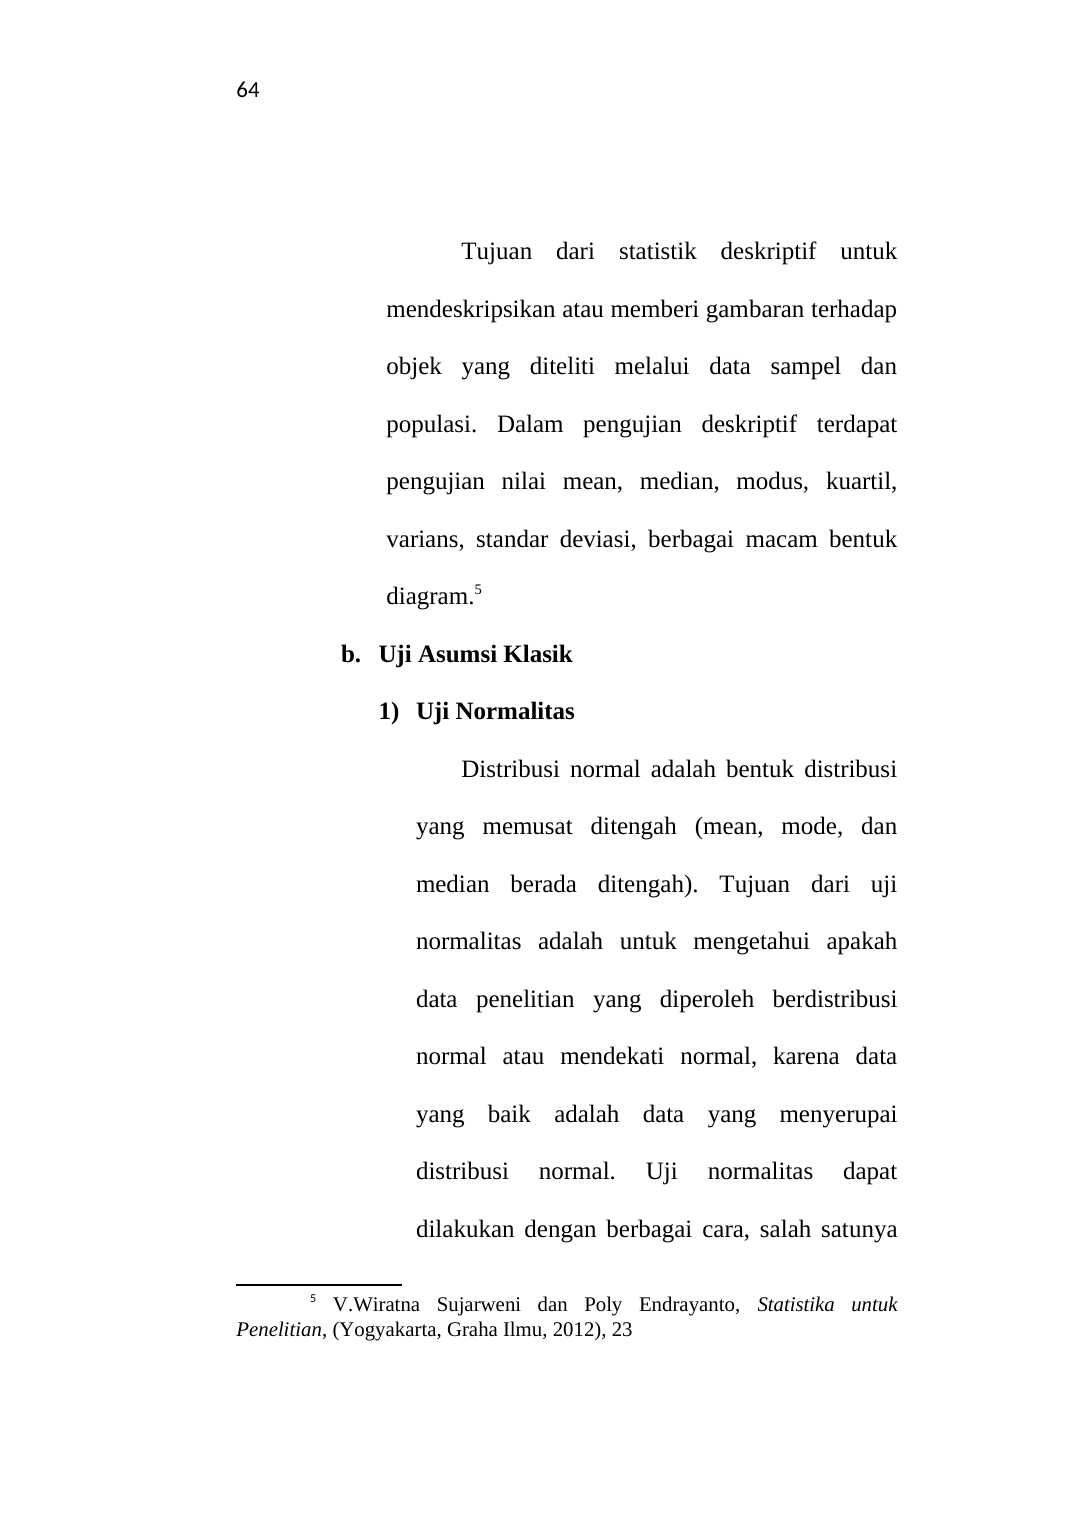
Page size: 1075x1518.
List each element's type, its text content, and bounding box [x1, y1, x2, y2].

list Uji Normalitas [378, 696, 898, 725]
list Uji Asumsi Klasik [341, 639, 898, 667]
list Tujuan dari statistik deskriptif untuk mendeskripsikan atau memberi gambaran terhadap objek yang diteliti melalui data sampel dan populasi. Dalam pengujian deskriptif terdapat pengujian nilai mean, median, modus, kuartil, varians, standar deviasi, berbagai macam bentuk diagram. [386, 236, 898, 610]
